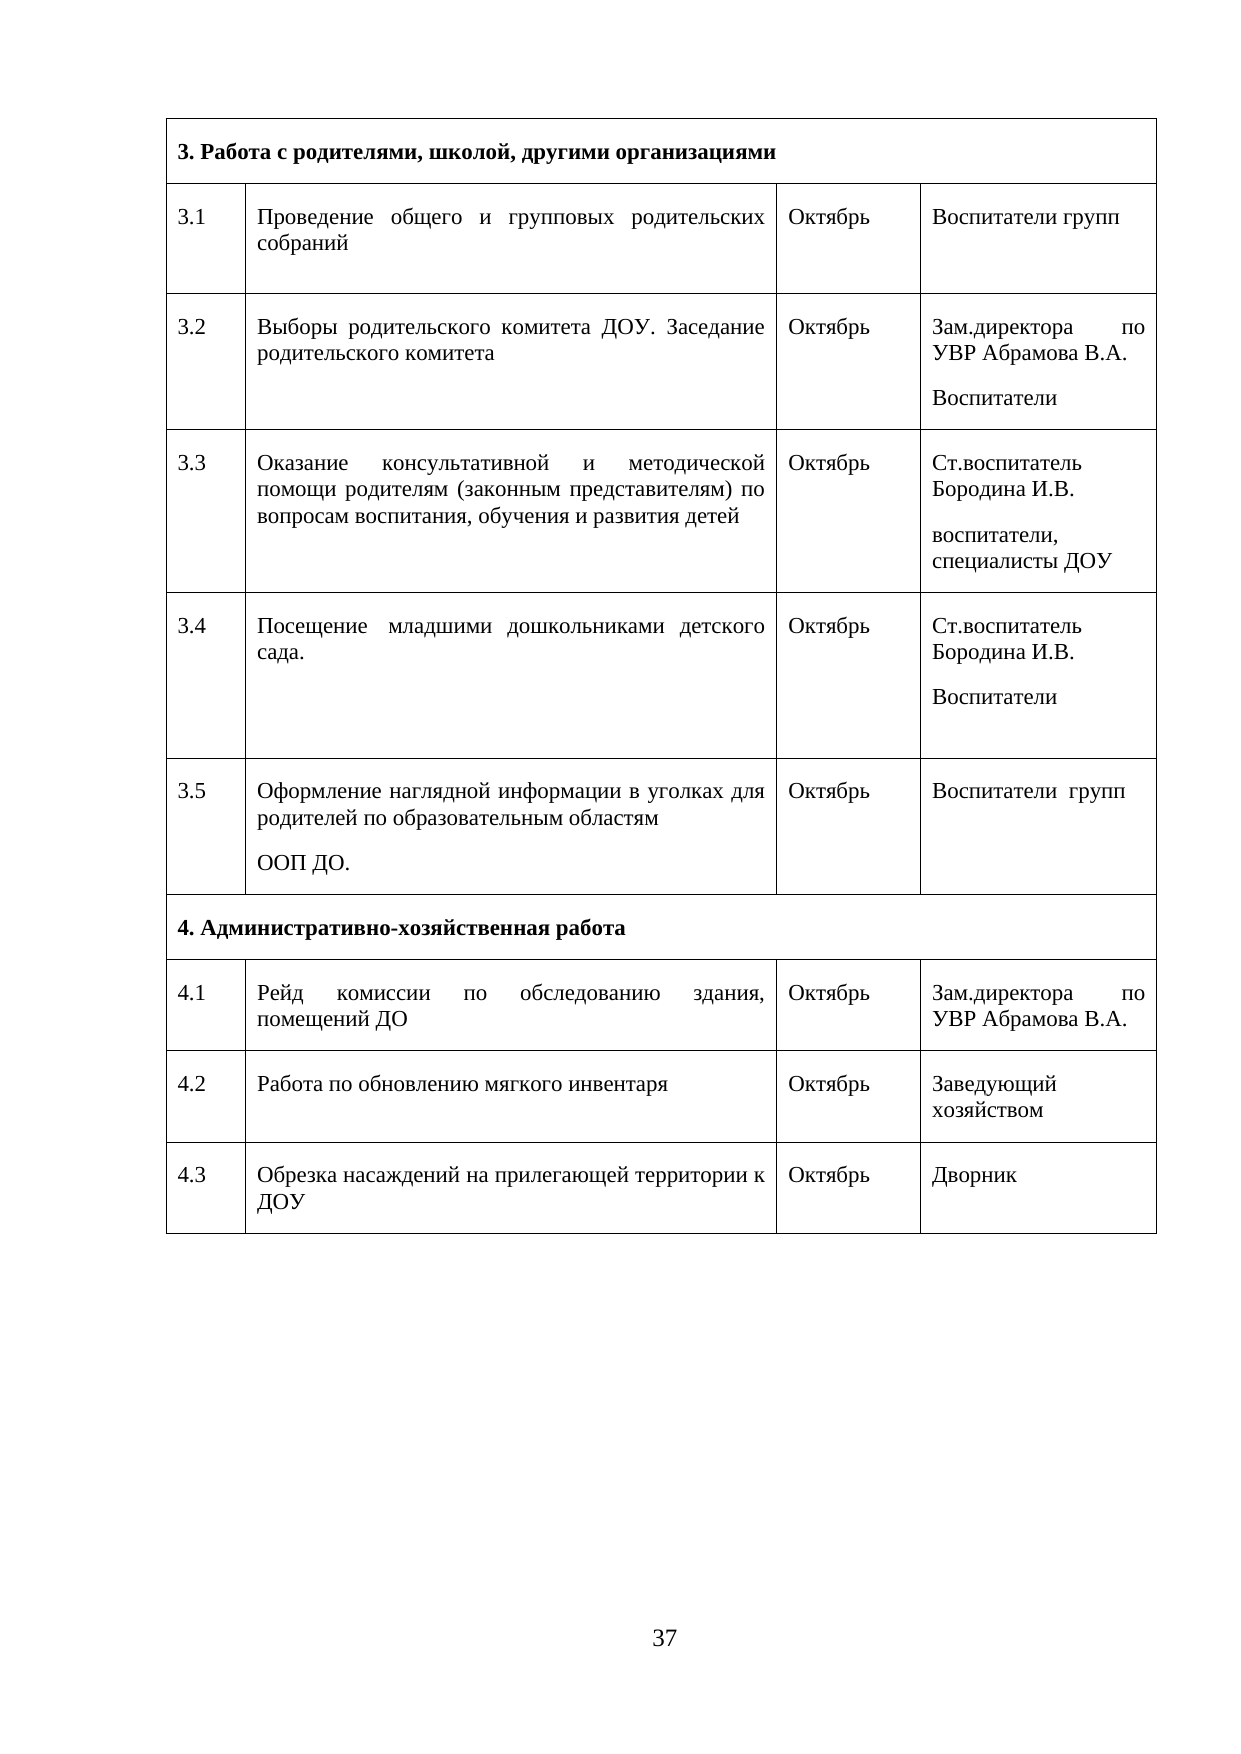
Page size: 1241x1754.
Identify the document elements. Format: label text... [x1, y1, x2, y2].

table_cell Ст.воспитатель Бородина И.В. воспитатели, специалисты ДОУ [921, 430, 1156, 592]
table_cell Октябрь [777, 759, 920, 894]
table_cell 4. Административно-хозяйственная работа [167, 895, 1156, 959]
table_cell Октябрь [777, 1051, 920, 1142]
table_cell Ст.воспитатель Бородина И.В. Воспитатели [921, 593, 1156, 758]
table_cell Посещение младшими дошкольниками детского сада. [246, 593, 776, 758]
table_cell Работа по обновлению мягкого инвентаря [246, 1051, 776, 1142]
table_cell 4.2 [167, 1051, 245, 1142]
table_cell Октябрь [777, 430, 920, 592]
table_cell Оформление наглядной информации в уголках для родителей по образовательным областям ООП ДО. [246, 759, 776, 894]
table_cell Зам.директора по УВР Абрамова В.А. [921, 960, 1156, 1050]
table_cell Октябрь [777, 1143, 920, 1233]
table_cell 3.2 [167, 294, 245, 429]
table_cell Зам.директора по УВР Абрамова В.А. Воспитатели [921, 294, 1156, 429]
table_cell Воспитатели групп [921, 759, 1156, 894]
table_cell 3.3 [167, 430, 245, 592]
table_cell 3. Работа с родителями, школой, другими организациями [167, 119, 1156, 183]
table_cell Выборы родительского комитета ДОУ. Заседание родительского комитета [246, 294, 776, 429]
table_cell Октябрь [777, 184, 920, 293]
table_cell 3.4 [167, 593, 245, 758]
table_cell Рейд комиссии по обследованию здания, помещений ДО [246, 960, 776, 1050]
table_cell Обрезка насаждений на прилегающей территории к ДОУ [246, 1143, 776, 1233]
table_cell Воспитатели групп [921, 184, 1156, 293]
table_cell Октябрь [777, 294, 920, 429]
table_cell Заведующий хозяйством [921, 1051, 1156, 1142]
table_cell 3.1 [167, 184, 245, 293]
table_cell 4.3 [167, 1143, 245, 1233]
table_cell 3.5 [167, 759, 245, 894]
table_cell Октябрь [777, 593, 920, 758]
table_cell 4.1 [167, 960, 245, 1050]
table_cell Дворник [921, 1143, 1156, 1233]
table_cell Оказание консультативной и методической помощи родителям (законным представителям) по вопросам воспитания, обучения и развития детей [246, 430, 776, 592]
table_cell Проведение общего и групповых родительских собраний [246, 184, 776, 293]
table_cell Октябрь [777, 960, 920, 1050]
